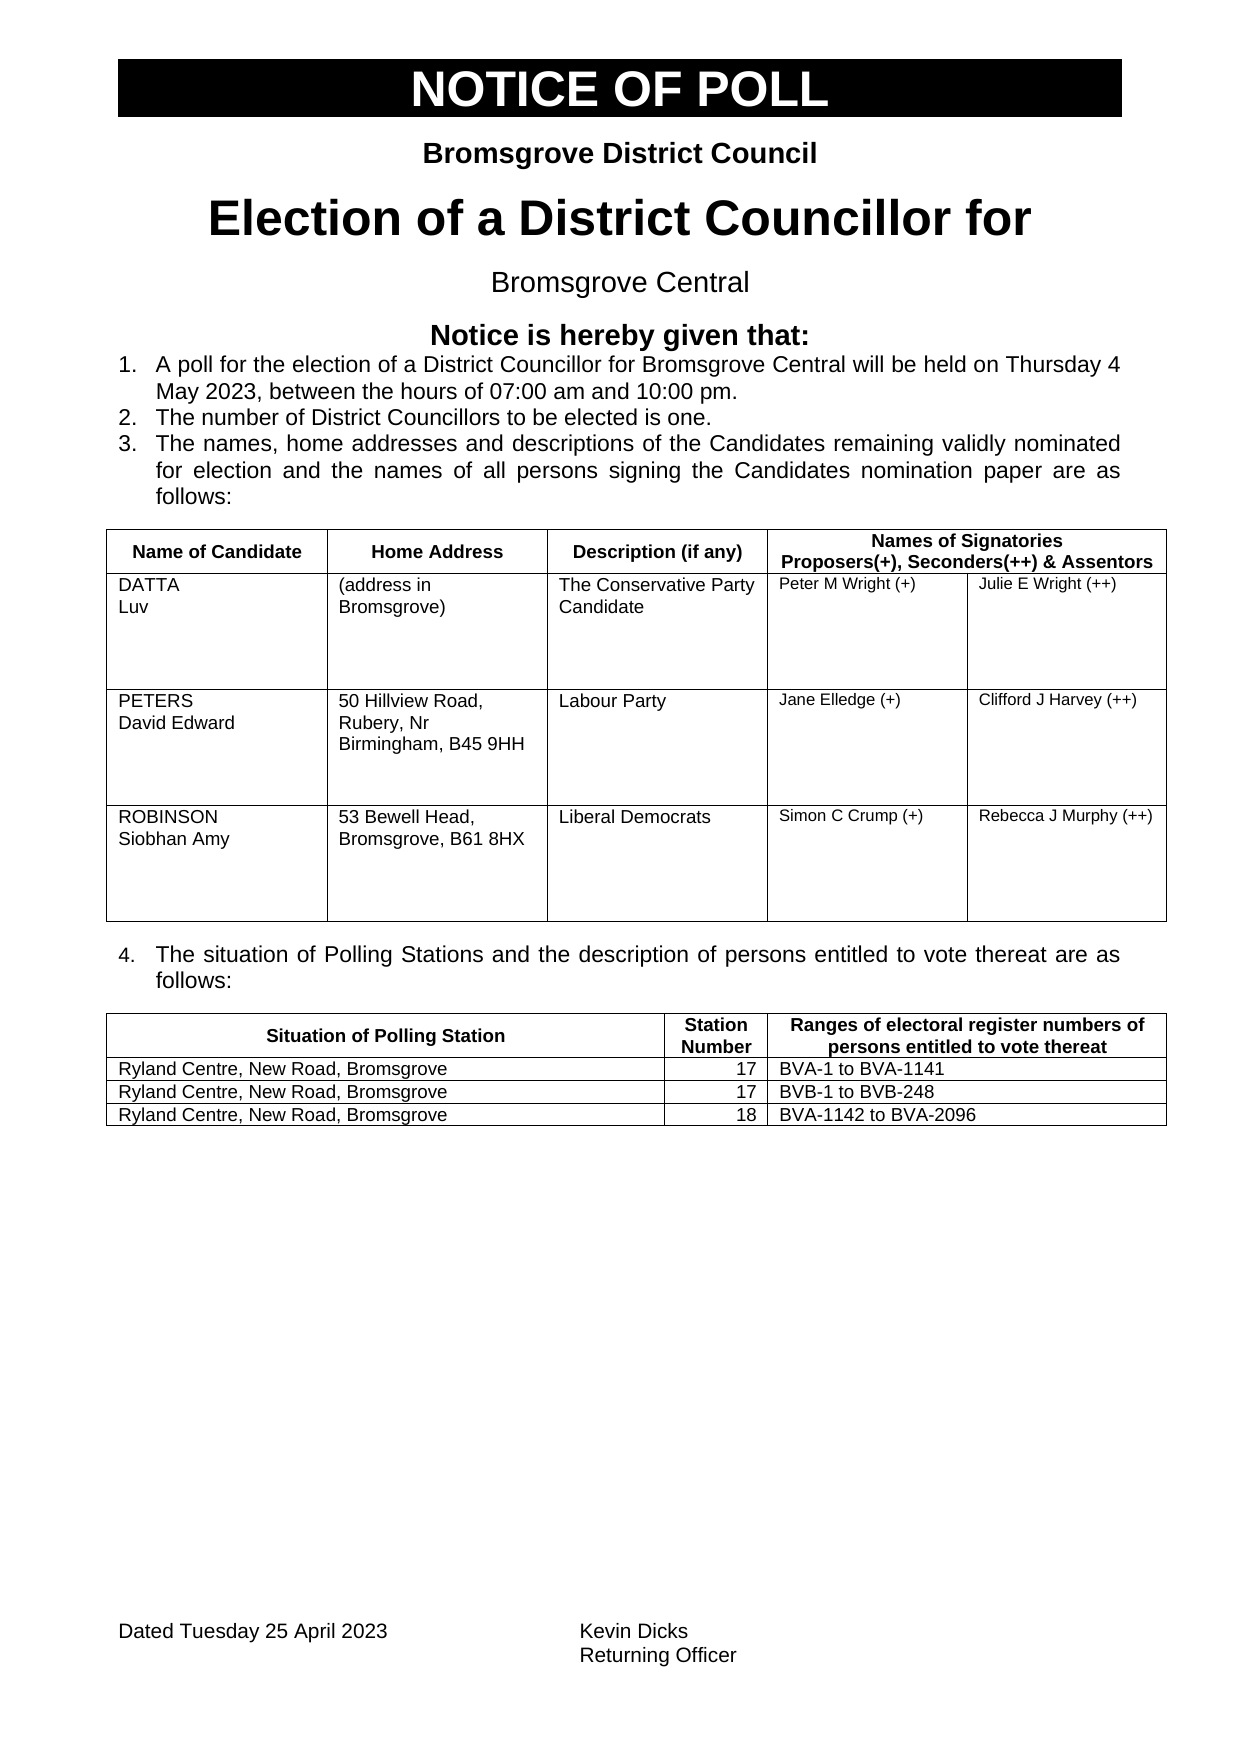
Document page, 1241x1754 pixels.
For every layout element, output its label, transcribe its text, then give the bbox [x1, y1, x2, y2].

table_cell Jane Elledge (+) [768, 690, 967, 805]
table_cell Peter M Wright (+) [768, 574, 967, 689]
text Bromsgrove Central [118, 265, 1122, 299]
text Bromsgrove District Council [118, 136, 1122, 169]
text NOTICE OF POLL [118, 59, 1122, 117]
table_cell 50 Hillview Road, Rubery, Nr Birmingham, B45 9HH [328, 690, 547, 805]
table_header Names of Signatories Proposers(+), Seconders(++) & Assentors [768, 530, 1166, 573]
table_cell 53 Bewell Head, Bromsgrove, B61 8HX [328, 806, 547, 921]
table_header Ranges of electoral register numbers of persons entitled to vote thereat [768, 1014, 1166, 1057]
list The names, home addresses and descriptions of the Candidates remaining validly nominated for election and the names of all persons signing the Candidates nomination paper are as follows: [118, 430, 1122, 509]
table_header Station Number [665, 1014, 767, 1057]
list A poll for the election of a District Councillor for Bromsgrove Central will be held on Thursday 4 May 2023, between the hours of 07:00 am and 10:00 pm. [118, 351, 1122, 404]
list The situation of Polling Stations and the description of persons entitled to vote thereat are as follows: [118, 941, 1122, 994]
table_cell 18 [665, 1104, 767, 1125]
table_cell Ryland Centre, New Road, Bromsgrove [107, 1058, 664, 1080]
table_header Name of Candidate [107, 530, 327, 573]
table_cell Clifford J Harvey (++) [968, 690, 1166, 805]
table_cell BVA-1 to BVA-1141 [768, 1058, 1166, 1080]
table_cell Liberal Democrats [548, 806, 767, 921]
table_cell DATTA Luv [107, 574, 327, 689]
table_cell Labour Party [548, 690, 767, 805]
table_cell BVB-1 to BVB-248 [768, 1081, 1166, 1102]
table_header Situation of Polling Station [107, 1014, 664, 1057]
table_cell Ryland Centre, New Road, Bromsgrove [107, 1081, 664, 1102]
table_header Description (if any) [548, 530, 767, 573]
text Election of a District Councillor for [118, 188, 1122, 246]
table_cell Ryland Centre, New Road, Bromsgrove [107, 1104, 664, 1125]
table_cell Simon C Crump (+) [768, 806, 967, 921]
table_header Home Address [328, 530, 547, 573]
table_cell (address in Bromsgrove) [328, 574, 547, 689]
list The number of District Councillors to be elected is one. [118, 404, 1122, 430]
table_cell 17 [665, 1081, 767, 1102]
table_cell 17 [665, 1058, 767, 1080]
table_cell Julie E Wright (++) [968, 574, 1166, 689]
table_cell PETERS David Edward [107, 690, 327, 805]
table_cell The Conservative Party Candidate [548, 574, 767, 689]
table_cell ROBINSON Siobhan Amy [107, 806, 327, 921]
text Notice is hereby given that: [118, 318, 1122, 351]
table_cell Rebecca J Murphy (++) [968, 806, 1166, 921]
table_cell BVA-1142 to BVA-2096 [768, 1104, 1166, 1125]
